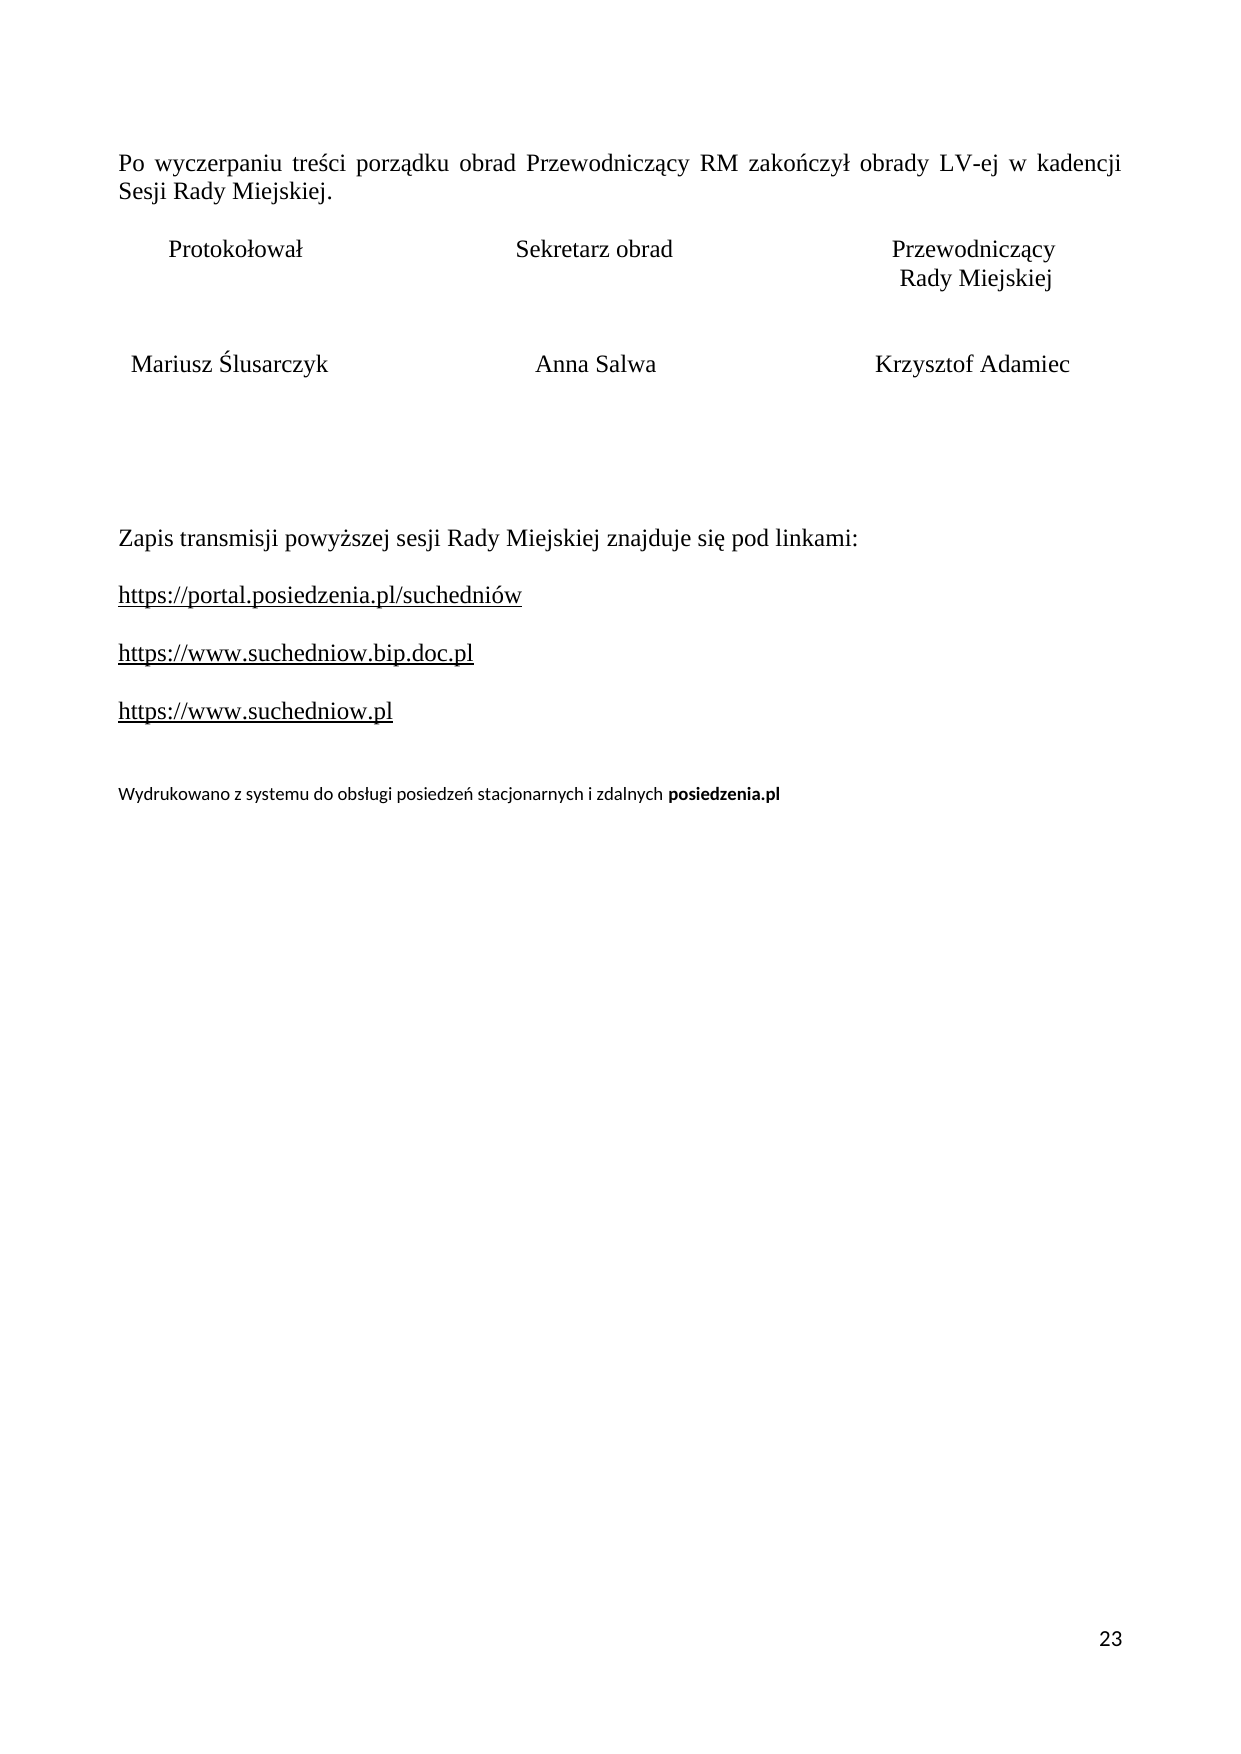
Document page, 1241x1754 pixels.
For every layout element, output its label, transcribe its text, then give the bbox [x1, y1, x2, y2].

text Mariusz Ślusarczyk Anna Salwa Krzysztof Adamiec [118, 320, 1122, 378]
text Po wyczerpaniu treści porządku obrad Przewodniczący RM zakończył obrady LV-ej w kadencji Sesji Rady Miejskiej. [118, 148, 1122, 205]
text https://www.suchedniow.pl [118, 696, 1122, 725]
text Protokołował Sekretarz obrad Przewodniczący Rady Miejskiej [118, 205, 1122, 291]
text Wydrukowano z systemu do obsługi posiedzeń stacjonarnych i zdalnych posiedzenia.pl [118, 782, 1097, 805]
text https://www.suchedniow.bip.doc.pl [118, 638, 1122, 667]
text Zapis transmisji powyższej sesji Rady Miejskiej znajduje się pod linkami: [118, 523, 1122, 551]
text https://portal.posiedzenia.pl/suchedniów [118, 581, 1122, 609]
